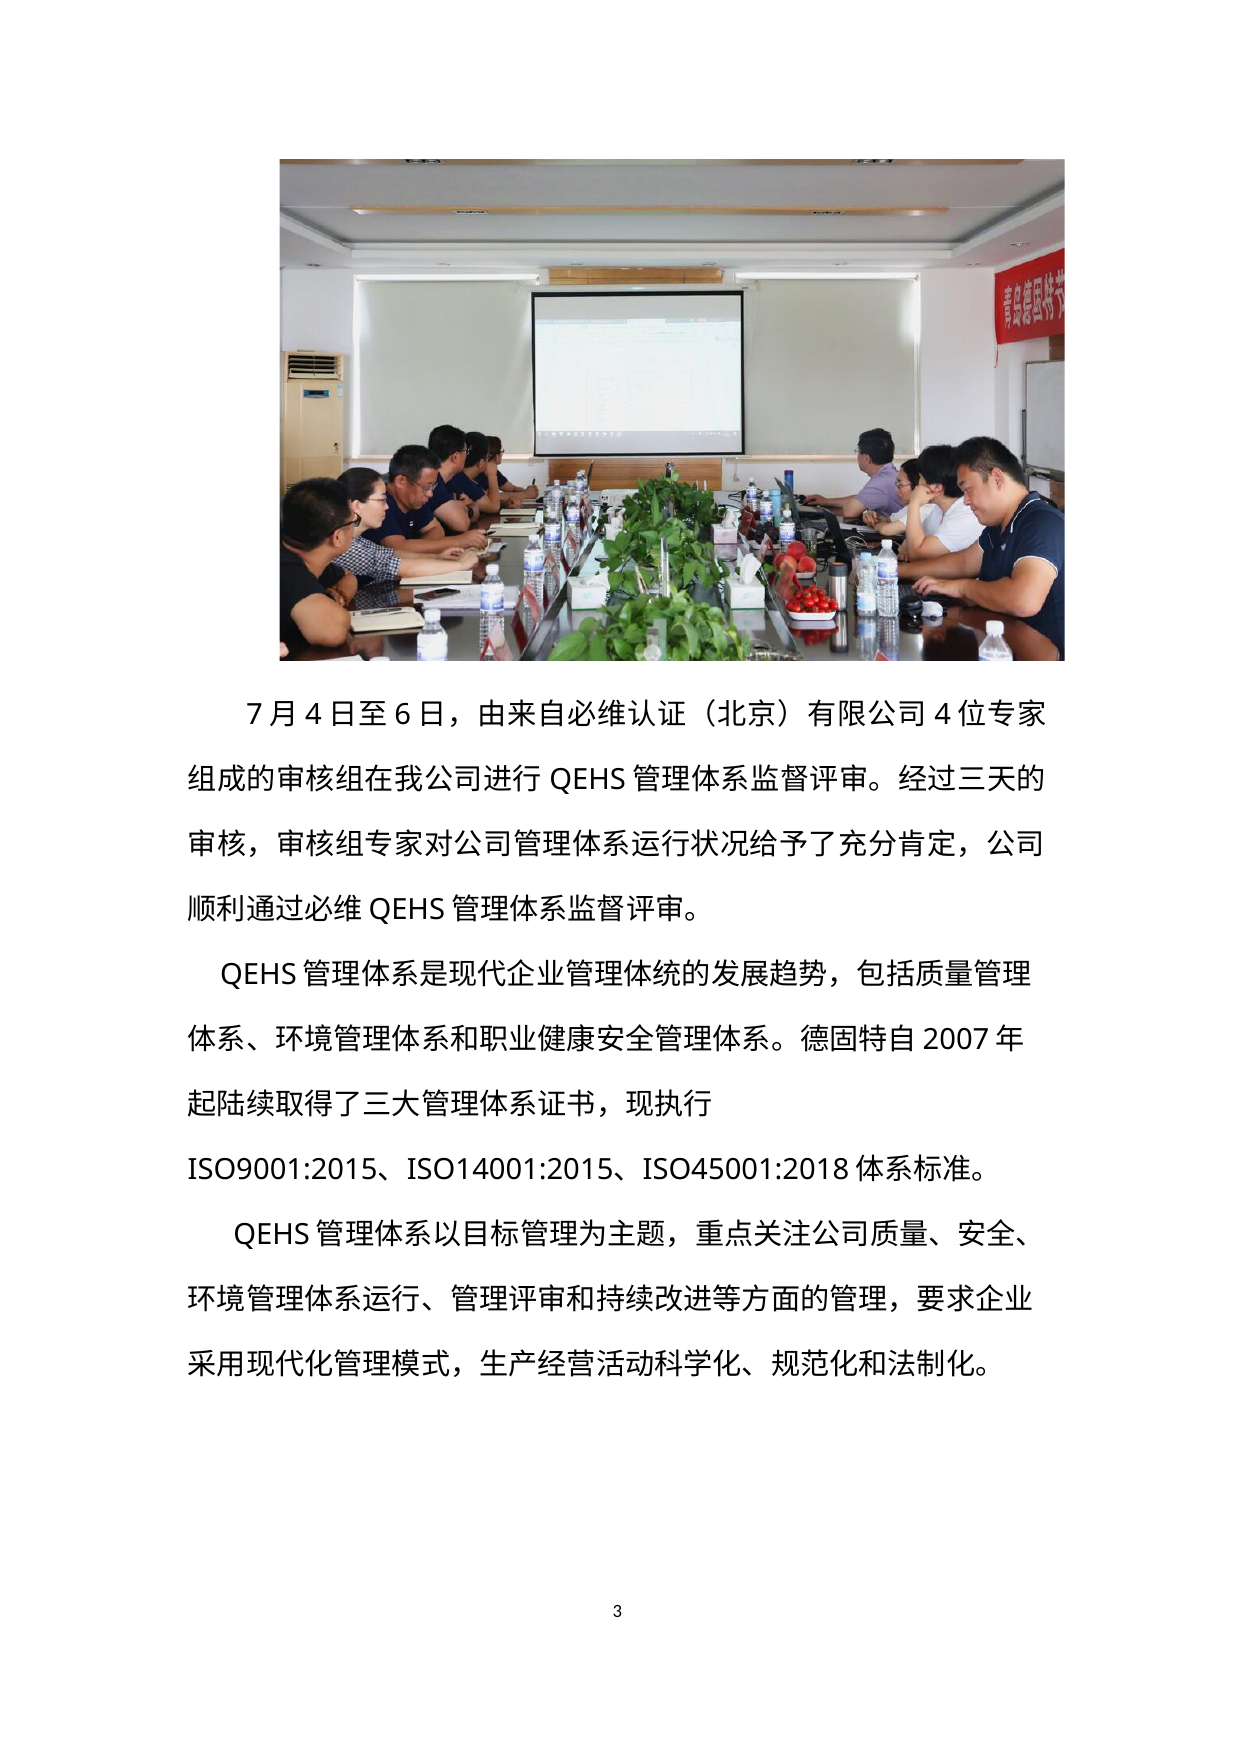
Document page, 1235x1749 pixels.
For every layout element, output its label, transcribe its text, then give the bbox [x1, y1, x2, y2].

text QEHS管理体系是现代企业管理体统的发展趋势，包括质量管理体系、环境管理体系和职业健康安全管理体系。德固特自2007年起陆续取得了三大管理体系证书，现执行ISO9001:2015、ISO14001:2015、ISO45001:2018体系标准。 [187, 939, 1047, 1199]
picture [279, 159, 1065, 661]
text 7月4日至6日，由来自必维认证（北京）有限公司4位专家组成的审核组在我公司进行QEHS管理体系监督评审。经过三天的审核，审核组专家对公司管理体系运行状况给予了充分肯定，公司顺利通过必维QEHS管理体系监督评审。 [187, 679, 1047, 939]
text QEHS管理体系以目标管理为主题，重点关注公司质量、安全、环境管理体系运行、管理评审和持续改进等方面的管理，要求企业采用现代化管理模式，生产经营活动科学化、规范化和法制化。 [187, 1199, 1047, 1394]
